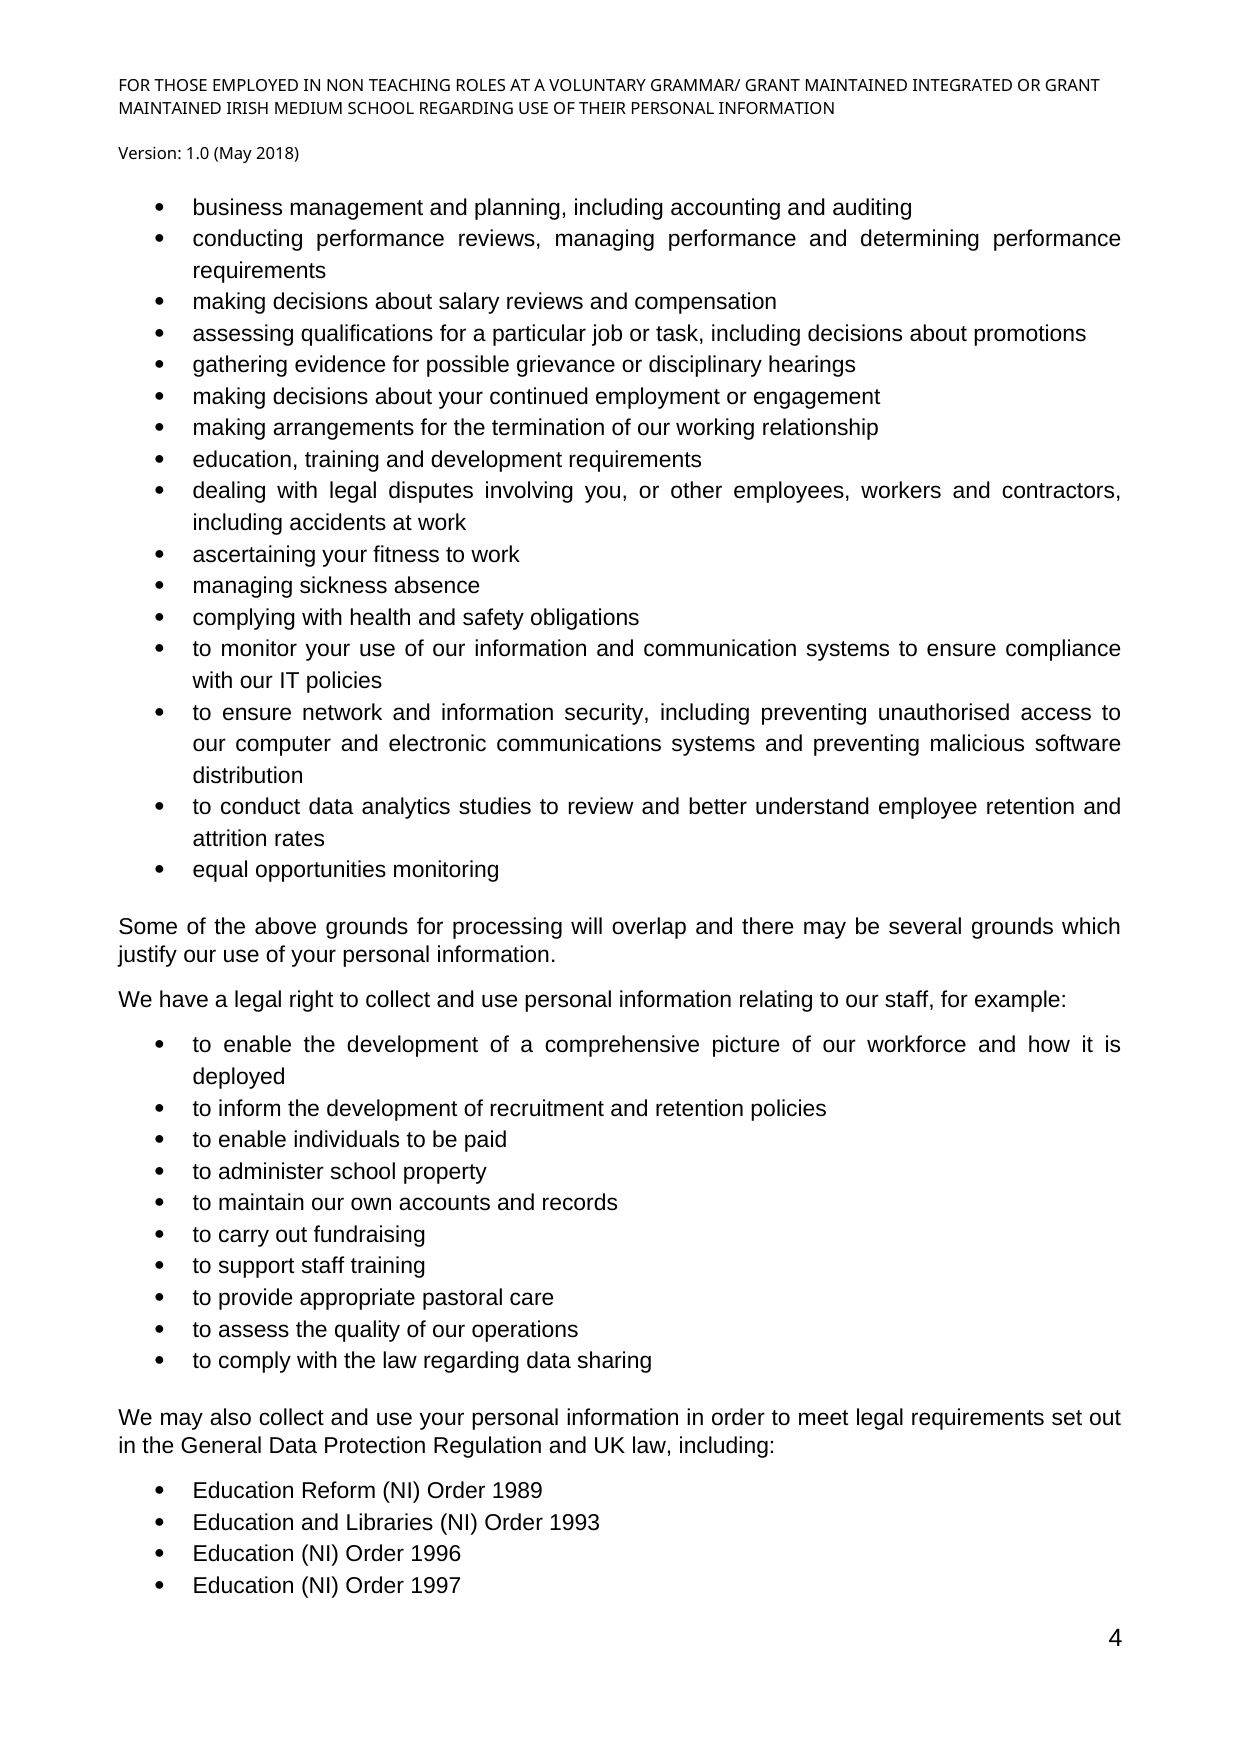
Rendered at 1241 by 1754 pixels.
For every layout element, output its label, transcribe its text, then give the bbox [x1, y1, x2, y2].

text Some of the above grounds for processing will overlap and there may be several grounds which justify our use of your personal information. [118, 913, 1122, 968]
list Education (NI) Order 1996 [155, 1540, 1122, 1567]
list Education and Libraries (NI) Order 1993 [155, 1509, 1122, 1535]
list making decisions about salary reviews and compensation [155, 288, 1122, 314]
text We may also collect and use your personal information in order to meet legal requirements set out in the General Data Protection Regulation and UK law, including: [118, 1404, 1122, 1458]
list Education (NI) Order 1997 [155, 1572, 1122, 1598]
list to assess the quality of our operations [155, 1316, 1122, 1342]
list to enable individuals to be paid [155, 1126, 1122, 1152]
list to comply with the law regarding data sharing [155, 1347, 1122, 1373]
list to support staff training [155, 1252, 1122, 1279]
list business management and planning, including accounting and auditing [155, 193, 1122, 220]
list to ensure network and information security, including preventing unauthorised access to our computer and electronic communications systems and preventing malicious software distribution [155, 698, 1122, 788]
list managing sickness absence [155, 572, 1122, 598]
list Education Reform (NI) Order 1989 [155, 1477, 1122, 1503]
list gathering evidence for possible grievance or disciplinary hearings [155, 351, 1122, 378]
list making decisions about your continued employment or engagement [155, 383, 1122, 409]
list to inform the development of recruitment and retention policies [155, 1094, 1122, 1121]
list to carry out fundraising [155, 1221, 1122, 1247]
list equal opportunities monitoring [155, 856, 1122, 883]
list ascertaining your fitness to work [155, 541, 1122, 567]
list making arrangements for the termination of our working relationship [155, 414, 1122, 441]
list to provide appropriate pastoral care [155, 1284, 1122, 1310]
list to monitor your use of our information and communication systems to ensure compliance with our IT policies [155, 635, 1122, 693]
list education, training and development requirements [155, 446, 1122, 472]
list to maintain our own accounts and records [155, 1189, 1122, 1216]
list assessing qualifications for a particular job or task, including decisions about promotions [155, 320, 1122, 346]
list dealing with legal disputes involving you, or other employees, workers and contractors, including accidents at work [155, 477, 1122, 535]
list to enable the development of a comprehensive picture of our workforce and how it is deployed [155, 1031, 1122, 1089]
list to administer school property [155, 1158, 1122, 1184]
list to conduct data analytics studies to review and better understand employee retention and attrition rates [155, 793, 1122, 851]
text We have a legal right to collect and use personal information relating to our staff, for example: [118, 986, 1122, 1013]
list complying with health and safety obligations [155, 604, 1122, 630]
list conducting performance reviews, managing performance and determining performance requirements [155, 225, 1122, 283]
